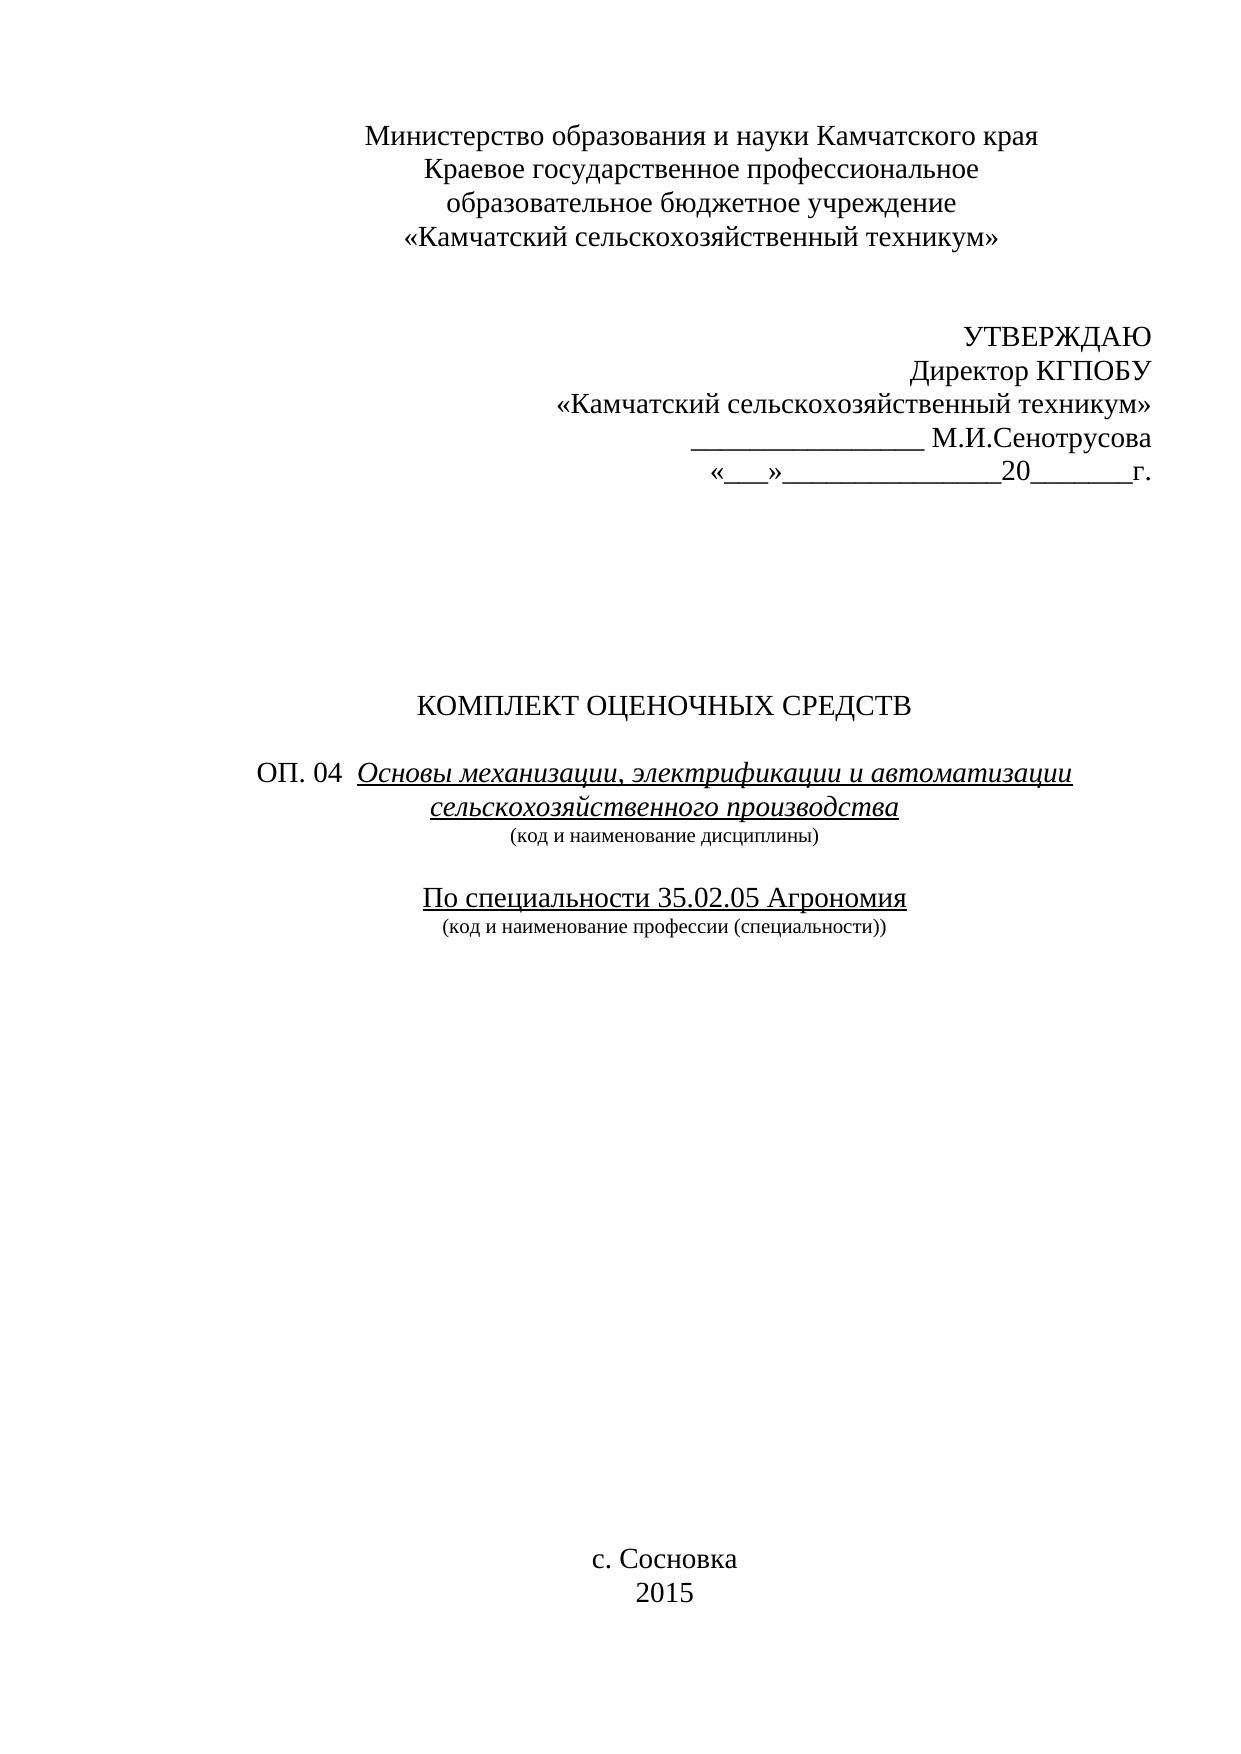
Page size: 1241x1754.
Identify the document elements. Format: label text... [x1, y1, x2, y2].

text «Камчатский сельскохозяйственный техникум» [177, 219, 1152, 252]
text По специальности 35.02.05 Агрономия [177, 880, 1152, 914]
text (код и наименование профессии (специальности)) [177, 914, 1152, 938]
text с. Сосновка [177, 1541, 1152, 1575]
text образовательное бюджетное учреждение [177, 185, 1152, 219]
text «___»_______________20_______г. [177, 453, 1152, 487]
text ________________ М.И.Сенотрусова [177, 420, 1152, 453]
text ОП. 04 Основы механизации, электрификации и автоматизации сельскохозяйственного производства [177, 755, 1152, 822]
text КОМПЛЕКТ ОЦЕНОЧНЫХ СРЕДСТВ [177, 688, 1152, 722]
text (код и наименование дисциплины) [177, 822, 1152, 847]
text 2015 [177, 1575, 1152, 1608]
text Краевое государственное профессиональное [177, 152, 1152, 185]
text «Камчатский сельскохозяйственный техникум» [177, 386, 1152, 420]
text Министерство образования и науки Камчатского края [177, 118, 1152, 152]
text Директор КГПОБУ [177, 353, 1152, 386]
text УТВЕРЖДАЮ [177, 319, 1152, 353]
